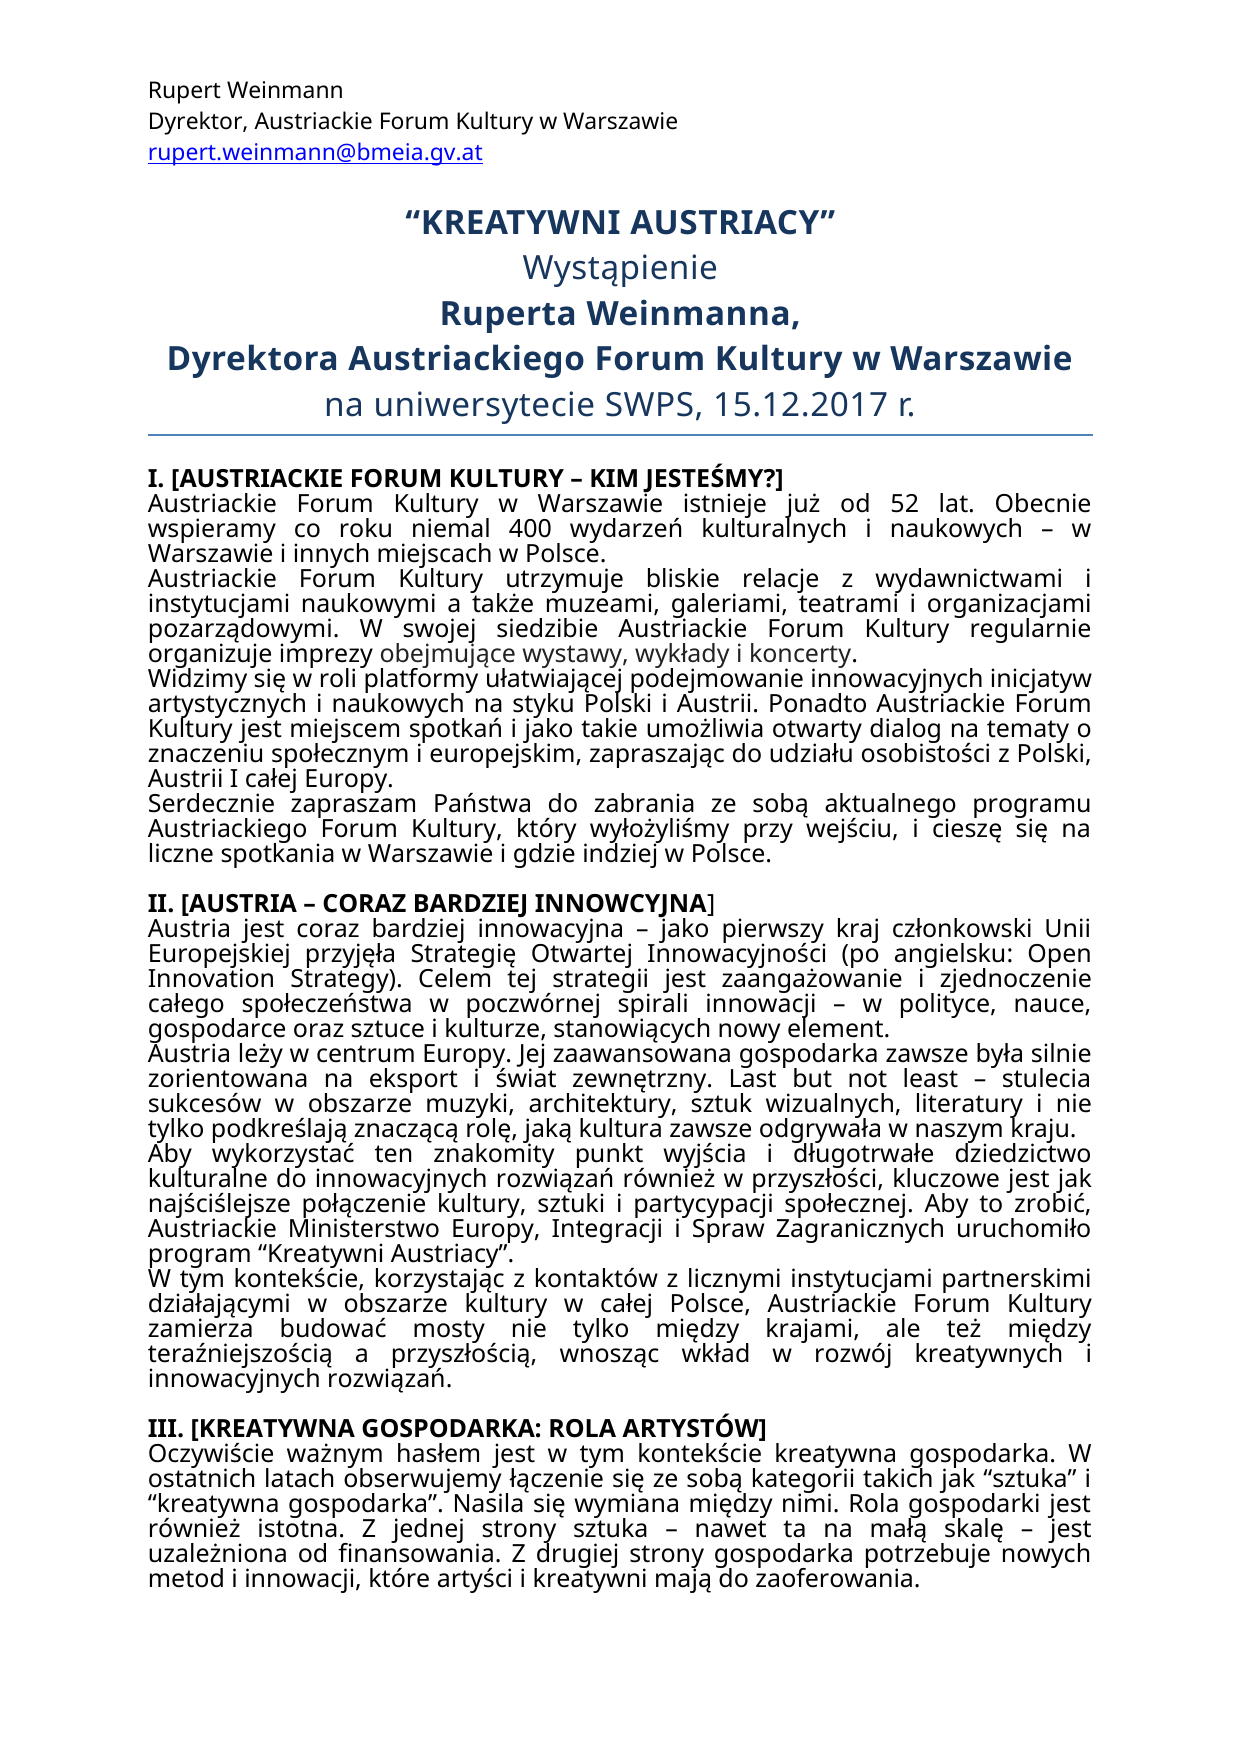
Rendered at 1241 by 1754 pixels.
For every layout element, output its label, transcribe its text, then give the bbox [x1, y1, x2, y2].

title “Kreatywni Austriacy” [148, 199, 1093, 244]
text Oczywiście ważnym hasłem jest w tym kontekście kreatywna gospodarka. W ostatnich latach obserwujemy łączenie się ze sobą kategorii takich jak “sztuka” i “kreatywna gospodarka”. Nasila się wymiana między nimi. Rola gospodarki jest również istotna. Z jednej strony sztuka – nawet ta na małą skalę – jest uzależniona od finansowania. Z drugiej strony gospodarka potrzebuje nowych metod i innowacji, które artyści i kreatywni mają do zaoferowania. [148, 1442, 1093, 1592]
text Austriackie Forum Kultury utrzymuje bliskie relacje z wydawnictwami i instytucjami naukowymi a także muzeami, galeriami, teatrami i organizacjami pozarządowymi. W swojej siedzibie Austriackie Forum Kultury regularnie organizuje imprezy obejmujące wystawy, wykłady i koncerty. [148, 567, 1093, 667]
text Austria jest coraz bardziej innowacyjna – jako pierwszy kraj członkowski Unii Europejskiej przyjęła Strategię Otwartej Innowacyjności (po angielsku: Open Innovation Strategy). Celem tej strategii jest zaangażowanie i zjednoczenie całego społeczeństwa w poczwórnej spirali innowacji – w polityce, nauce, gospodarce oraz sztuce i kulturze, stanowiących nowy element. [148, 917, 1093, 1042]
text Austriackie Forum Kultury w Warszawie istnieje już od 52 lat. Obecnie wspieramy co roku niemal 400 wydarzeń kulturalnych i naukowych – w Warszawie i innych miejscach w Polsce. [148, 492, 1093, 567]
text Serdecznie zapraszam Państwa do zabrania ze sobą aktualnego programu Austriackiego Forum Kultury, który wyłożyliśmy przy wejściu, i cieszę się na liczne spotkania w Warszawie i gdzie indziej w Polsce. [148, 792, 1093, 867]
text W tym kontekście, korzystając z kontaktów z licznymi instytucjami partnerskimi działającymi w obszarze kultury w całej Polsce, Austriackie Forum Kultury zamierza budować mosty nie tylko między krajami, ale też między teraźniejszością a przyszłością, wnosząc wkład w rozwój kreatywnych i innowacyjnych rozwiązań. [148, 1267, 1093, 1392]
text III. [KREATYWNA GOSPODARKA: ROLA ARTYSTÓW] [148, 1417, 1093, 1442]
title Dyrektora Austriackiego Forum Kultury w Warszawie [148, 335, 1093, 380]
text Austria leży w centrum Europy. Jej zaawansowana gospodarka zawsze była silnie zorientowana na eksport i świat zewnętrzny. Last but not least – stulecia sukcesów w obszarze muzyki, architektury, sztuk wizualnych, literatury i nie tylko podkreślają znaczącą rolę, jaką kultura zawsze odgrywała w naszym kraju. [148, 1042, 1093, 1142]
title na uniwersytecie SWPS, 15.12.2017 r. [148, 380, 1093, 434]
text I. [AUSTRIACKIE FORUM KULTURY – KIM JESTEŚMY?] [148, 467, 1093, 492]
title Wystąpienie [148, 244, 1093, 289]
text Widzimy się w roli platformy ułatwiającej podejmowanie innowacyjnych inicjatyw artystycznych i naukowych na styku Polski i Austrii. Ponadto Austriackie Forum Kultury jest miejscem spotkań i jako takie umożliwia otwarty dialog na tematy o znaczeniu społecznym i europejskim, zapraszając do udziału osobistości z Polski, Austrii I całej Europy. [148, 667, 1093, 792]
text Aby wykorzystać ten znakomity punkt wyjścia i długotrwałe dziedzictwo kulturalne do innowacyjnych rozwiązań również w przyszłości, kluczowe jest jak najściślejsze połączenie kultury, sztuki i partycypacji społecznej. Aby to zrobić, Austriackie Ministerstwo Europy, Integracji i Spraw Zagranicznych uruchomiło program “Kreatywni Austriacy”. [148, 1142, 1093, 1267]
title Ruperta Weinmanna, [148, 289, 1093, 335]
text II. [AUSTRIA – CORAZ BARDZIEJ INNOWCYJNA] [148, 892, 1093, 917]
